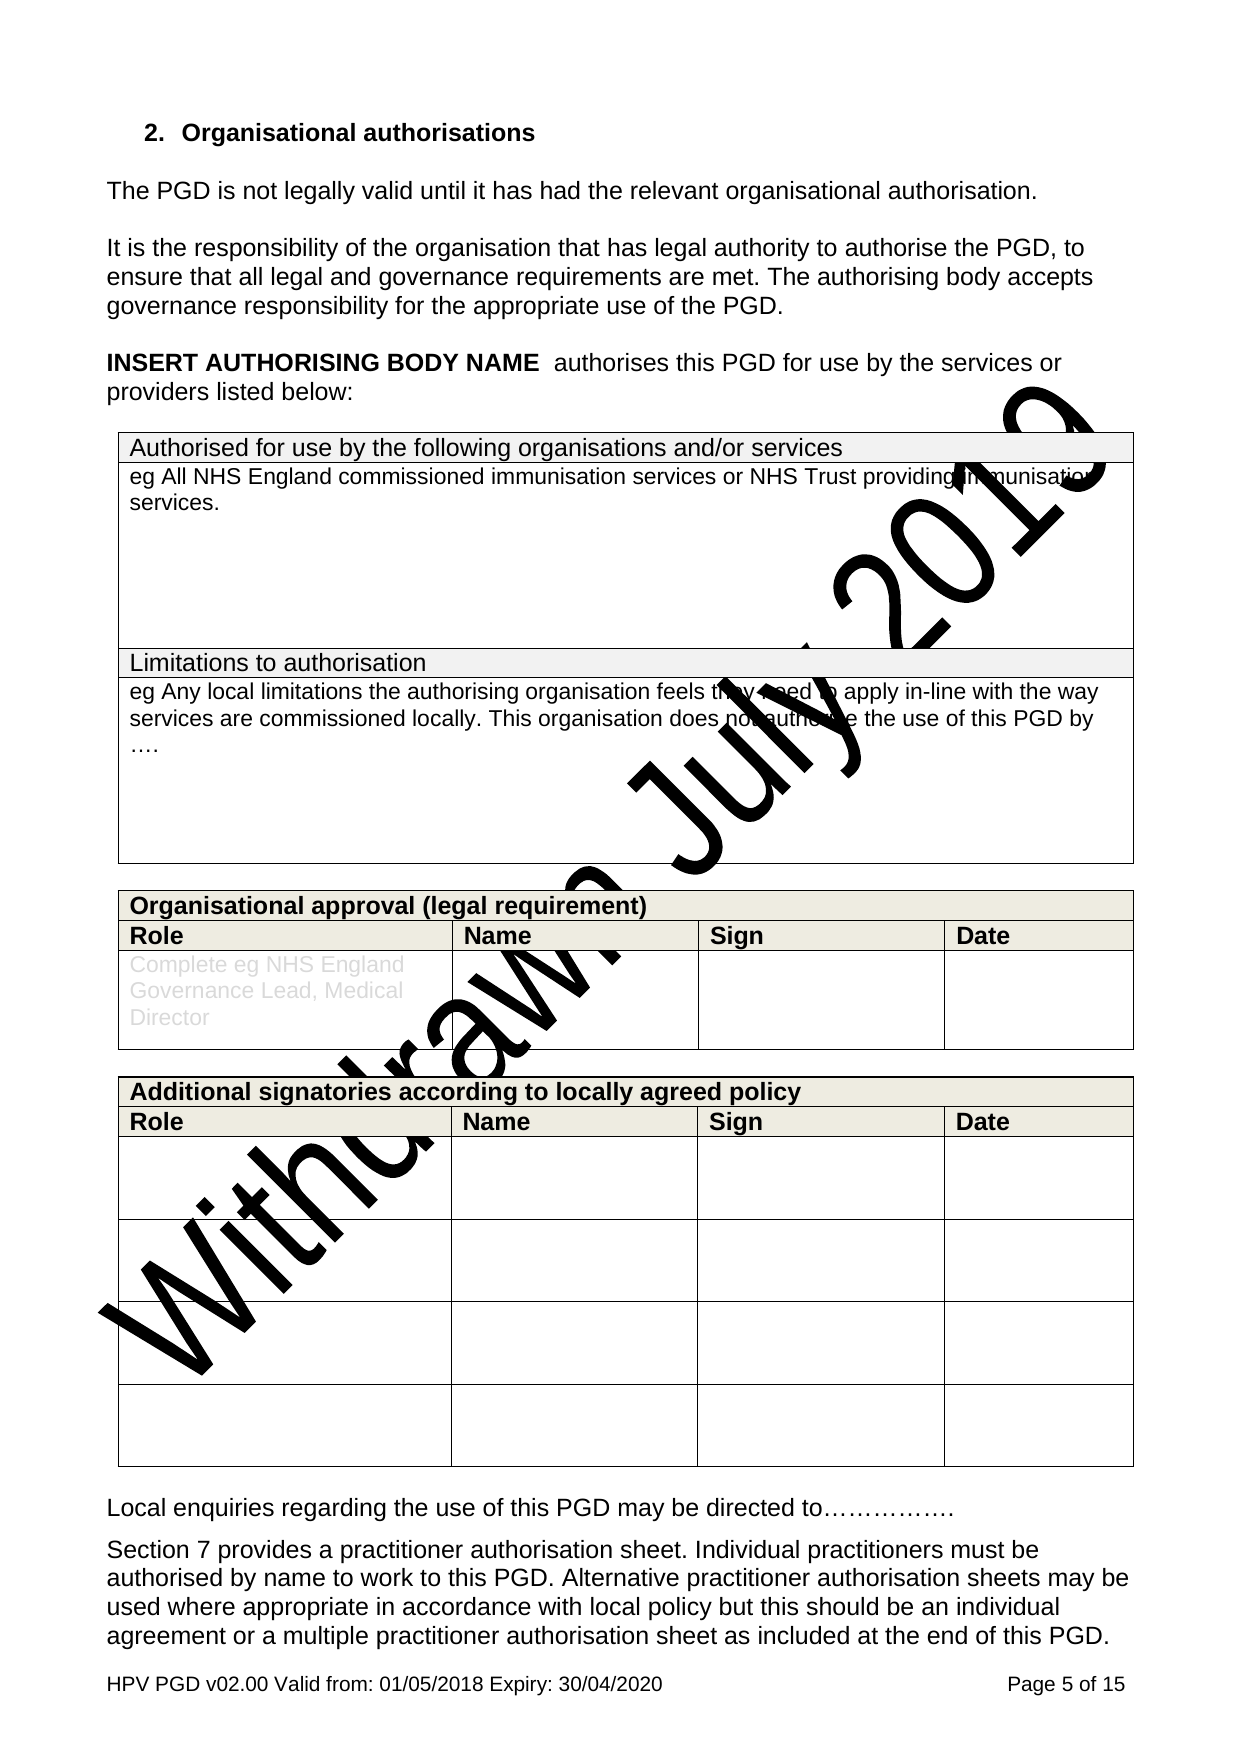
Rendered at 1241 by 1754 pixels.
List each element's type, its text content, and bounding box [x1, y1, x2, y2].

table_cell Name [453, 921, 698, 950]
table_cell [452, 1137, 697, 1218]
table_cell [945, 1302, 1133, 1383]
text Local enquiries regarding the use of this PGD may be directed to……………. [106, 1493, 1134, 1522]
table_cell Sign [698, 1107, 944, 1136]
table_header Additional signatories according to locally agreed policy [119, 1078, 1133, 1106]
table_cell [119, 1220, 451, 1301]
list Organisational authorisations [144, 118, 1134, 147]
title INSERT AUTHORISING BODY NAME authorises this PGD for use by the services or providers listed below: [106, 348, 1134, 406]
table_cell [945, 951, 1133, 1049]
table_cell [453, 951, 698, 1049]
table_cell Complete eg NHS England Governance Lead, Medical Director [119, 951, 452, 1049]
title It is the responsibility of the organisation that has legal authority to authorise the PGD, to ensure that all legal and governance requirements are met. The authorising body accepts governance responsibility for the appropriate use of the PGD. [106, 233, 1134, 319]
table_cell [119, 1385, 451, 1466]
table_cell [945, 1137, 1133, 1218]
table_cell [698, 1302, 944, 1383]
table_cell [119, 1302, 451, 1383]
table_cell [119, 1137, 451, 1218]
text Section 7 provides a practitioner authorisation sheet. Individual practitioners must be authorised by name to work to this PGD. Alternative practitioner authorisation sheets may be used where appropriate in accordance with local policy but this should be an individual agreement or a multiple practitioner authorisation sheet as included at the end of this PGD. [106, 1534, 1134, 1649]
table_header Authorised for use by the following organisations and/or services [119, 433, 1133, 462]
text The PGD is not legally valid until it has had the relevant organisational authorisation. [106, 176, 1134, 204]
table_cell [945, 1220, 1133, 1301]
table_cell eg Any local limitations the authorising organisation feels they need to apply in-line with the way services are commissioned locally. This organisation does not authorise the use of this PGD by …. [119, 678, 1133, 863]
table_cell [698, 1137, 944, 1218]
table_cell [945, 1385, 1133, 1466]
table_cell [452, 1302, 697, 1383]
table_cell Date [945, 921, 1133, 950]
table_cell Role [119, 921, 452, 950]
table_cell Limitations to authorisation [119, 649, 1133, 677]
table_cell Sign [699, 921, 944, 950]
table_cell [698, 1385, 944, 1466]
table_cell Date [945, 1107, 1133, 1136]
table_cell [699, 951, 944, 1049]
table_cell eg All NHS England commissioned immunisation services or NHS Trust providing immunisation services. [119, 463, 1133, 647]
table_cell [698, 1220, 944, 1301]
table_cell Name [452, 1107, 697, 1136]
table_cell Role [119, 1107, 451, 1136]
table_header Organisational approval (legal requirement) [119, 891, 1133, 920]
table_cell [452, 1220, 697, 1301]
table_cell [452, 1385, 697, 1466]
